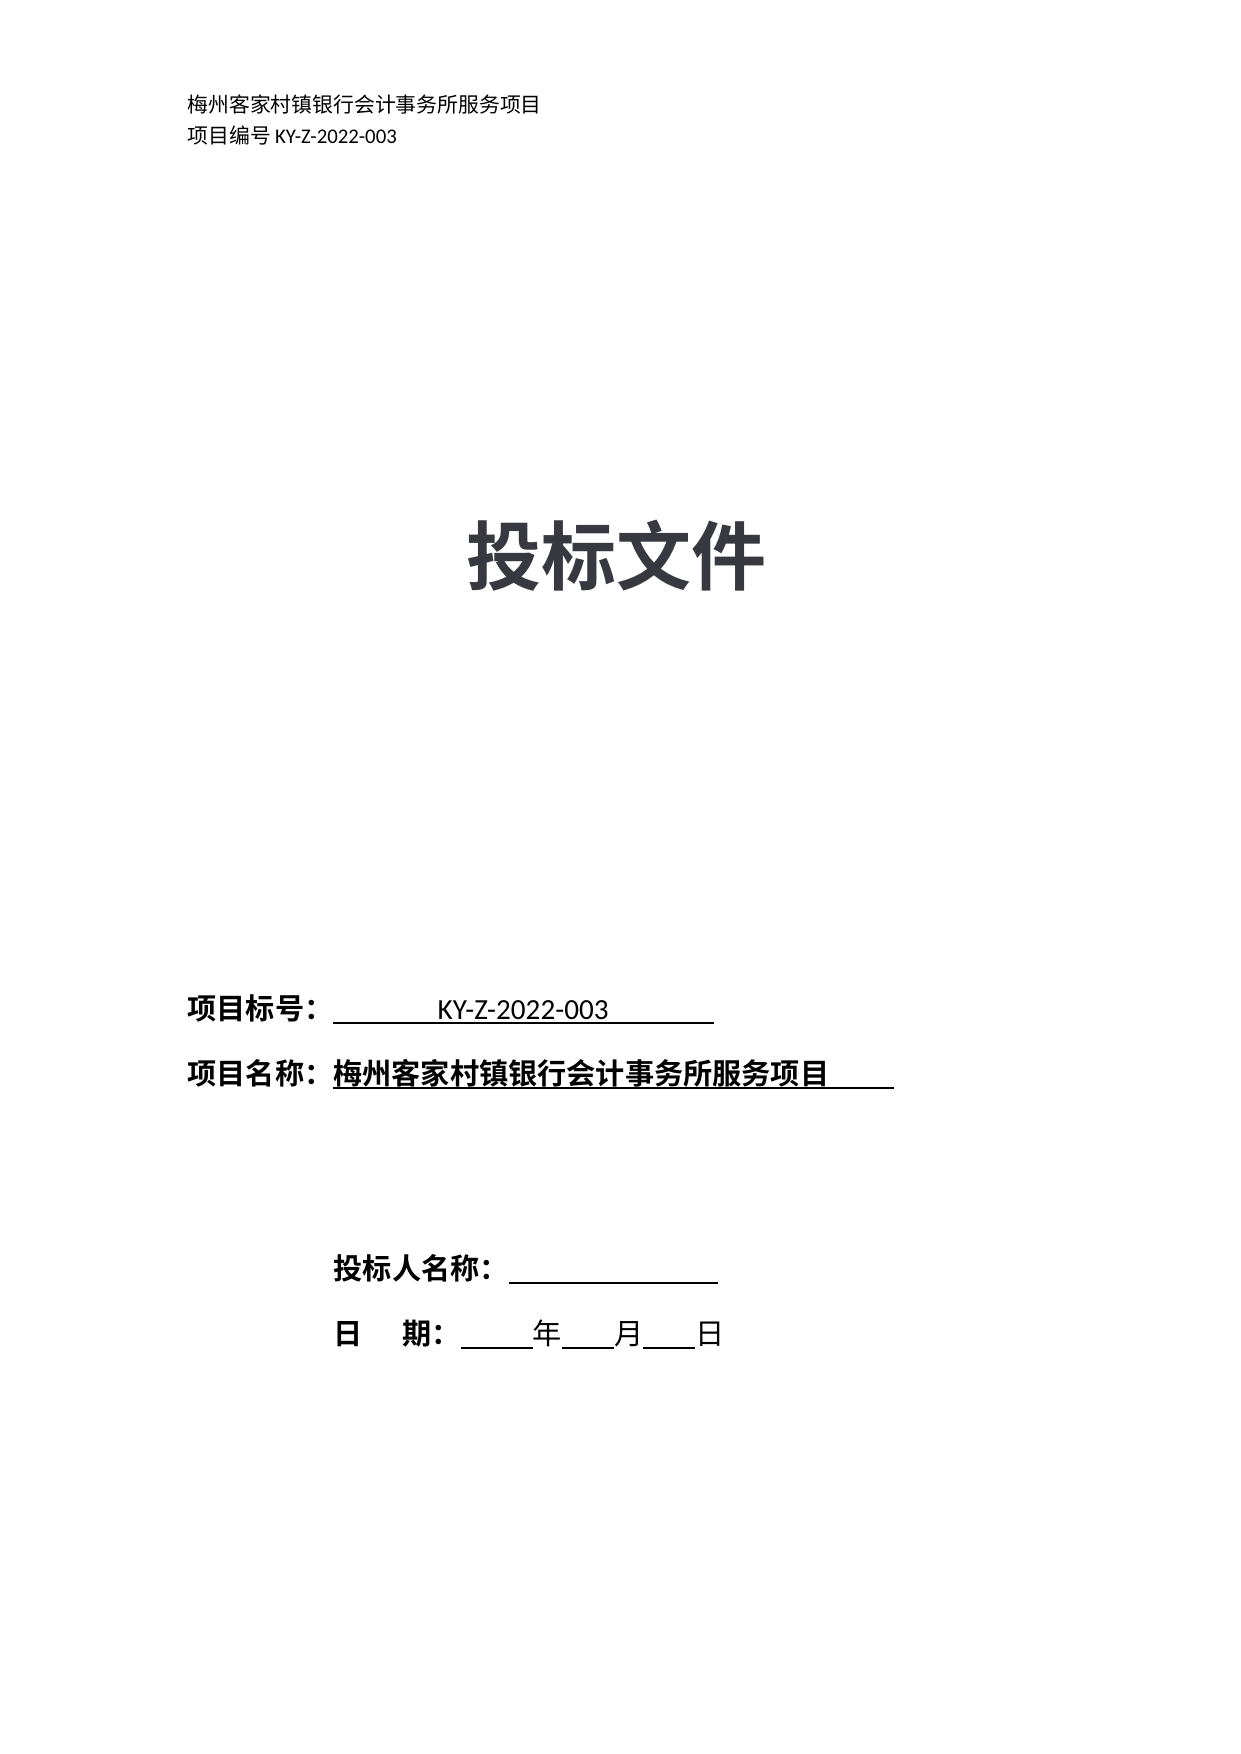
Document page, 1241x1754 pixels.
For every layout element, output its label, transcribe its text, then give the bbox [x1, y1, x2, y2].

subtitle 投标文件 [187, 487, 1045, 617]
text 项目名称：梅州客家村镇银行会计事务所服务项目 [187, 1039, 1045, 1104]
text 日 期： 年 月 日 [187, 1299, 1045, 1364]
text 项目标号： KY-Z-2022-003 [187, 974, 1045, 1039]
text 投标人名称： [187, 1234, 1045, 1299]
